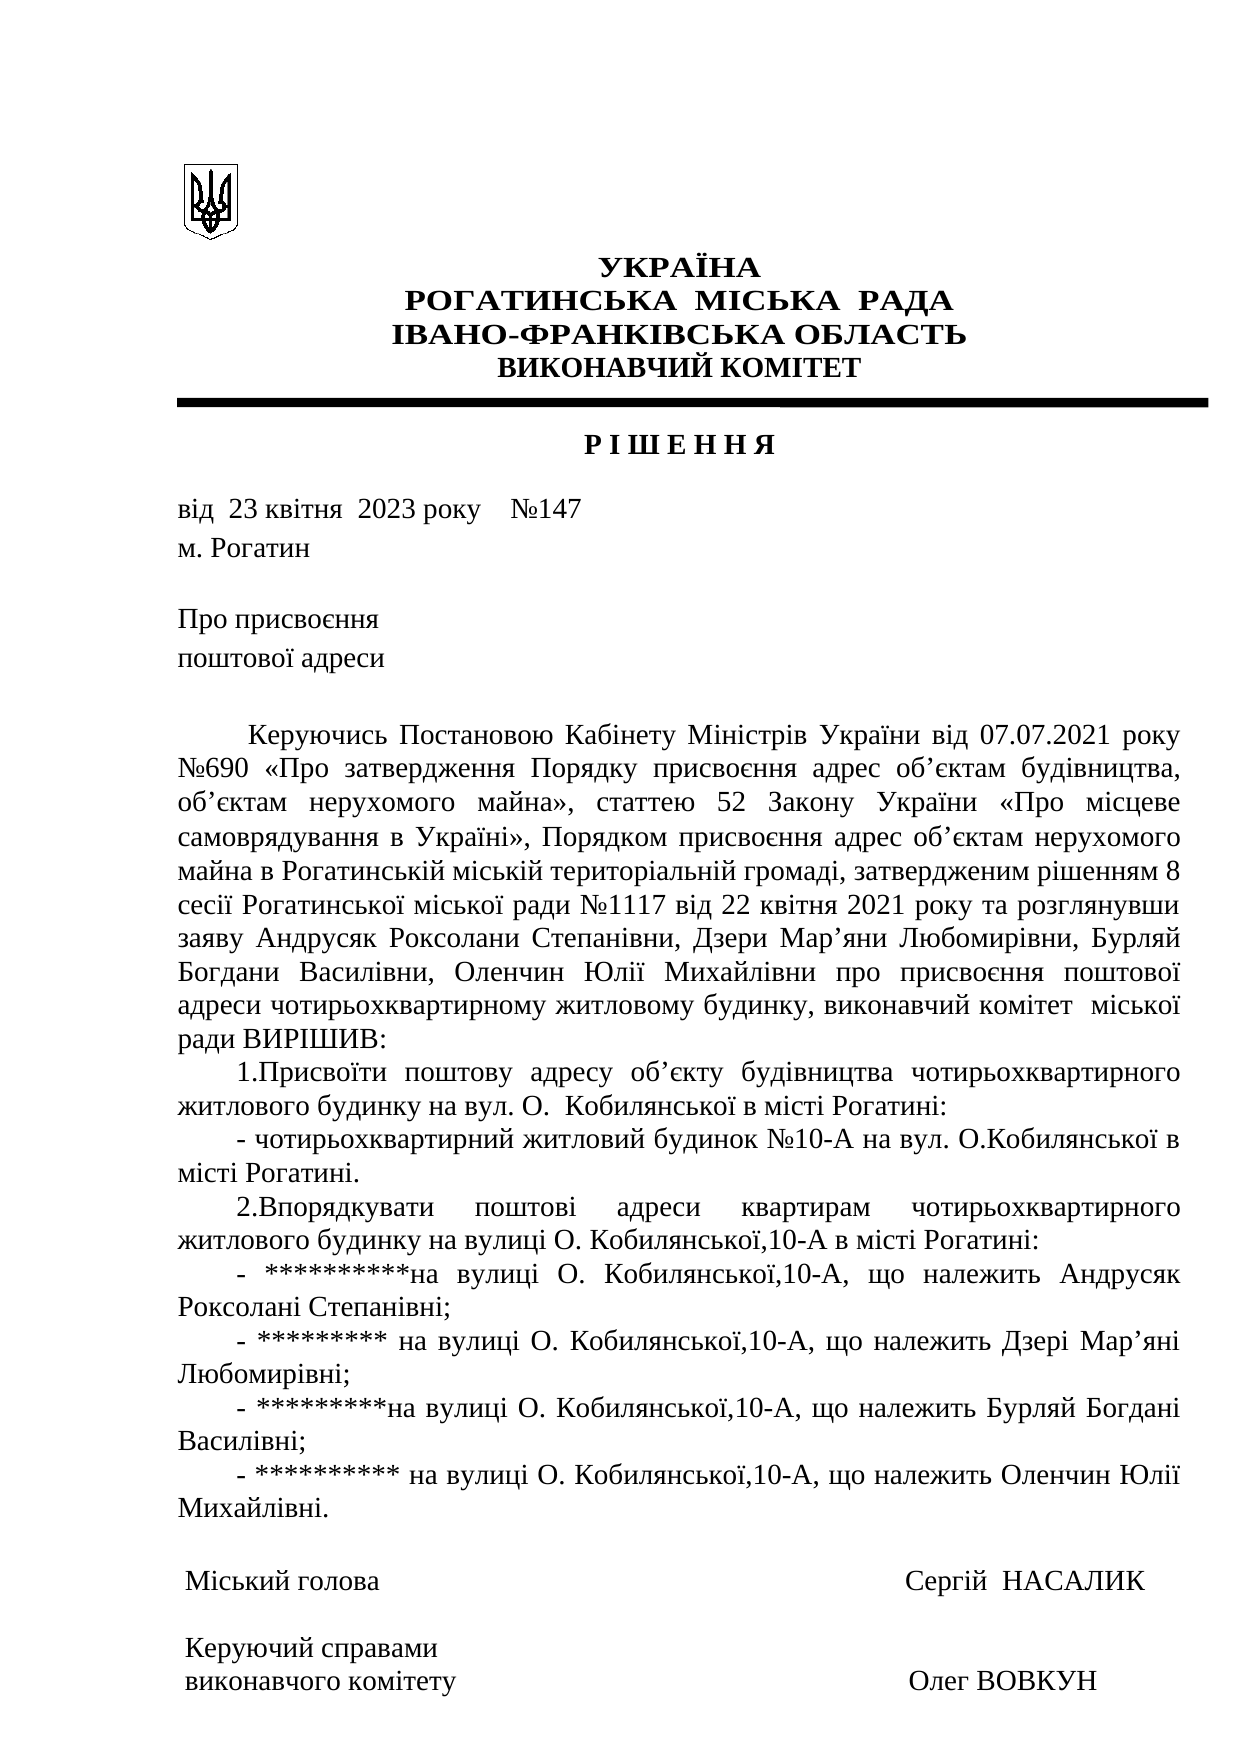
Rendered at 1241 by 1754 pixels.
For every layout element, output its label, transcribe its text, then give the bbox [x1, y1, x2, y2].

text поштової адреси [177, 640, 1181, 673]
text 1.Присвоїти поштову адресу об’єкту будівництва чотирьохквартирного житлового будинку на вул. О. Кобилянської в місті Рогатині: [177, 1054, 1181, 1122]
text від 23 квітня 2023 року №147 [177, 491, 1237, 525]
text ВИКОНАВЧИЙ КОМІТЕТ [177, 350, 1181, 384]
text Керуючий справами [177, 1630, 1181, 1663]
subtitle ІВАНО-ФРАНКІВСЬКА ОБЛАСТЬ [177, 317, 1181, 350]
text Про присвоєння [177, 601, 1181, 635]
subtitle РОГАТИНСЬКА МІСЬКА РАДА [177, 283, 1181, 317]
text - **********на вулиці О. Кобилянської,10-А, що належить Андрусяк Роксолані Степанівні; [177, 1256, 1181, 1323]
text - ********* на вулиці О. Кобилянської,10-А, що належить Дзері Мар’яні Любомирівні; [177, 1323, 1181, 1390]
text виконавчого комітету Олег ВОВКУН [177, 1663, 1181, 1697]
subtitle Р І Ш Е Н Н Я [177, 427, 1181, 461]
text Керуючись Постановою Кабінету Міністрів України від 07.07.2021 року №690 «Про затвердження Порядку присвоєння адрес об’єктам будівництва, об’єктам нерухомого майна», статтею 52 Закону України «Про місцеве самоврядування в Україні», Порядком присвоєння адрес об’єктам нерухомого майна в Рогатинській міській територіальній громаді, затвердженим рішенням 8 сесії Рогатинської міської ради №1117 від 22 квітня 2021 року та розглянувши заяву Андрусяк Роксолани Степанівни, Дзери Мар’яни Любомирівни, Бурляй Богдани Василівни, Оленчин Юлії Михайлівни про присвоєння поштової адреси чотирьохквартирному житловому будинку, виконавчий комітет міської ради ВИРІШИВ: [177, 717, 1181, 1054]
text Міський голова Сергій НАСАЛИК [177, 1563, 1181, 1596]
subtitle УКРАЇНА [177, 250, 1181, 283]
text 2.Впорядкувати поштові адреси квартирам чотирьохквартирного житлового будинку на вулиці О. Кобилянської,10-А в місті Рогатині: [177, 1189, 1181, 1256]
text м. Рогатин [177, 530, 1237, 563]
text - *********на вулиці О. Кобилянської,10-А, що належить Бурляй Богдані Василівні; [177, 1390, 1181, 1457]
text - чотирьохквартирний житловий будинок №10-А на вул. О.Кобилянської в місті Рогатині. [177, 1122, 1181, 1189]
text - ********** на вулиці О. Кобилянської,10-А, що належить Оленчин Юлії Михайлівні. [177, 1457, 1181, 1524]
